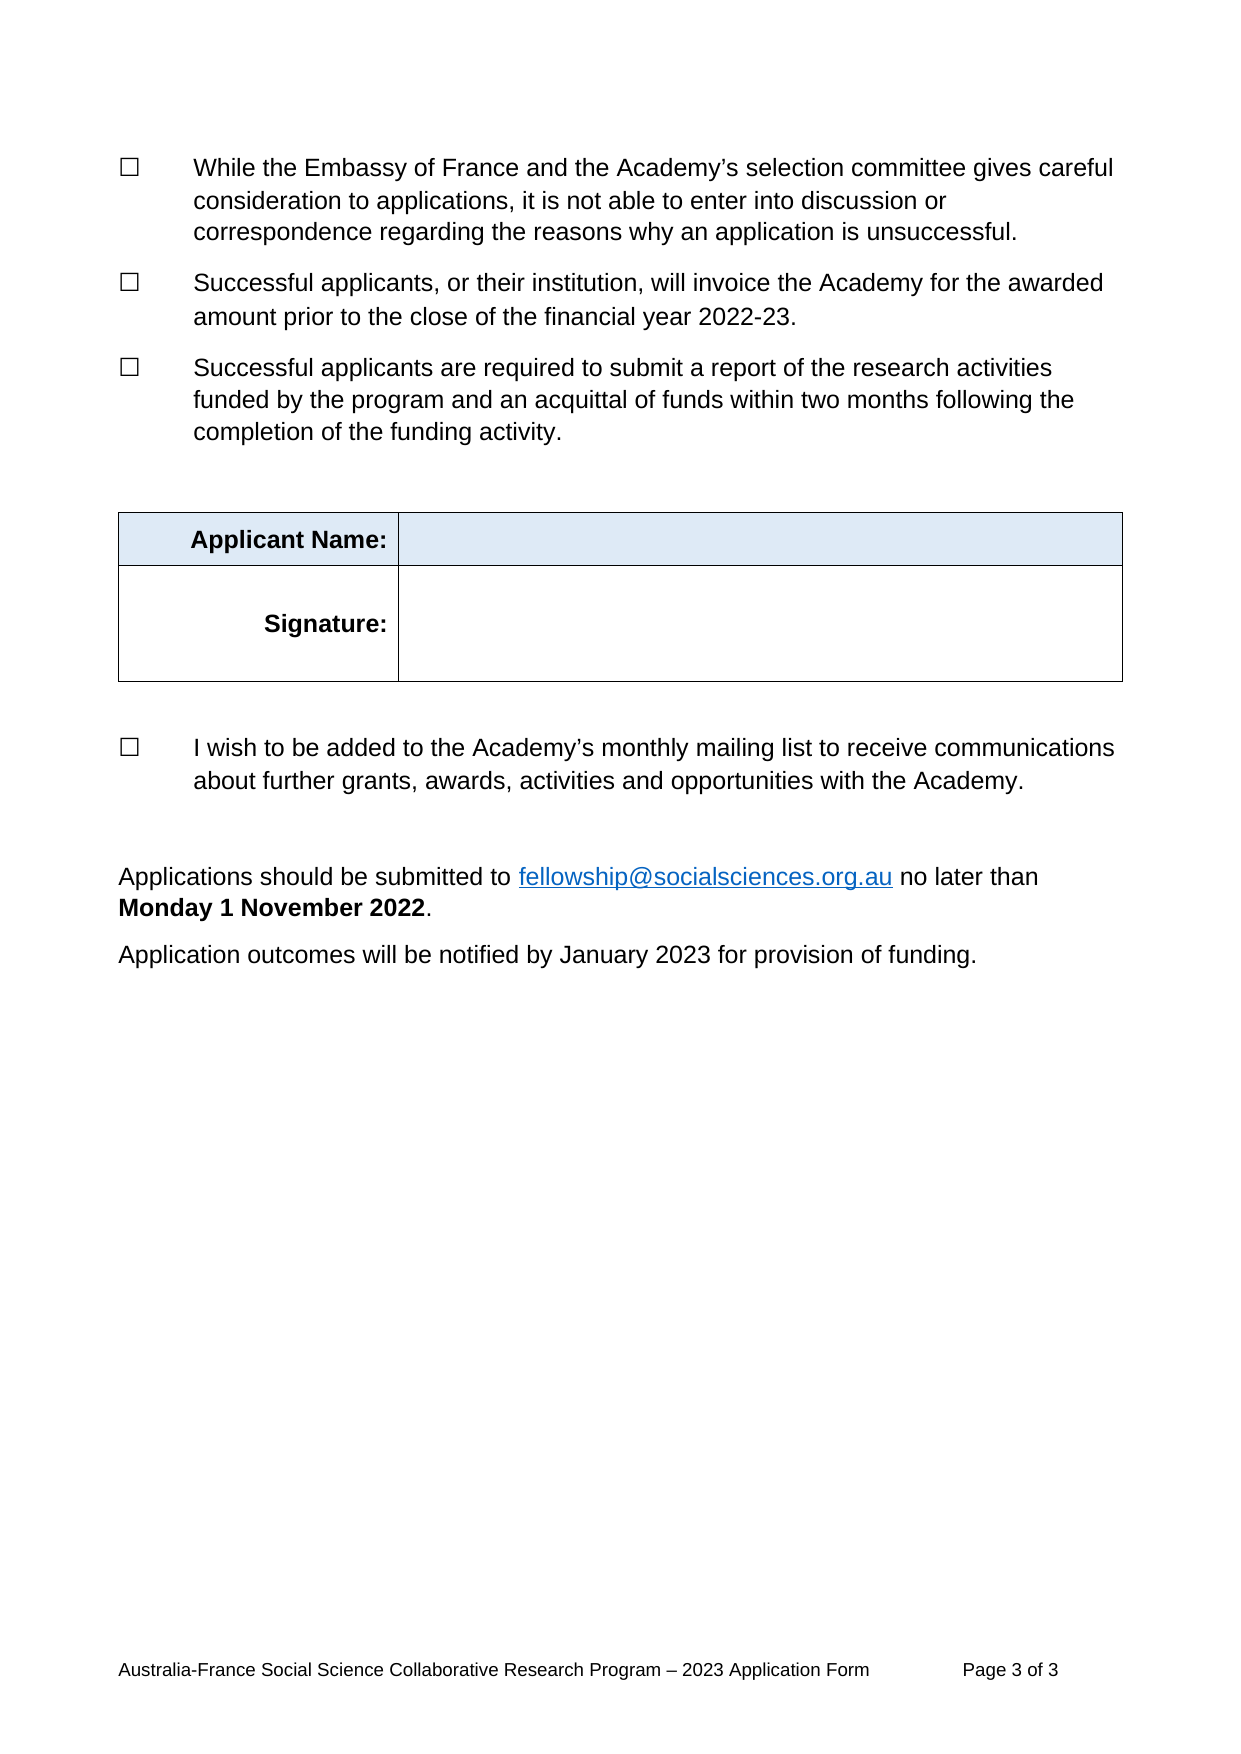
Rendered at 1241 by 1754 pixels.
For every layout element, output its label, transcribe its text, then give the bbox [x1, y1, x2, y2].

text Applications should be submitted to fellowship@socialsciences.org.au no later than Monday 1 November 2022. [118, 862, 1122, 921]
table_header [399, 513, 1122, 565]
text While the Embassy of France and the Academy’s selection committee gives careful consideration to applications, it is not able to enter into discussion or correspondence regarding the reasons why an application is unsuccessful. [118, 150, 1122, 246]
text I wish to be added to the Academy’s monthly mailing list to receive communications about further grants, awards, activities and opportunities with the Academy. [118, 730, 1122, 795]
table_cell Signature: [119, 566, 398, 681]
text Successful applicants are required to submit a report of the research activities funded by the program and an acquittal of funds within two months following the completion of the funding activity. [118, 349, 1122, 445]
text Application outcomes will be notified by January 2023 for provision of funding. [118, 940, 1122, 969]
table_cell [399, 566, 1122, 681]
table_header Applicant Name: [119, 513, 398, 565]
text Successful applicants, or their institution, will invoice the Academy for the awarded amount prior to the close of the financial year 2022-23. [118, 265, 1122, 330]
